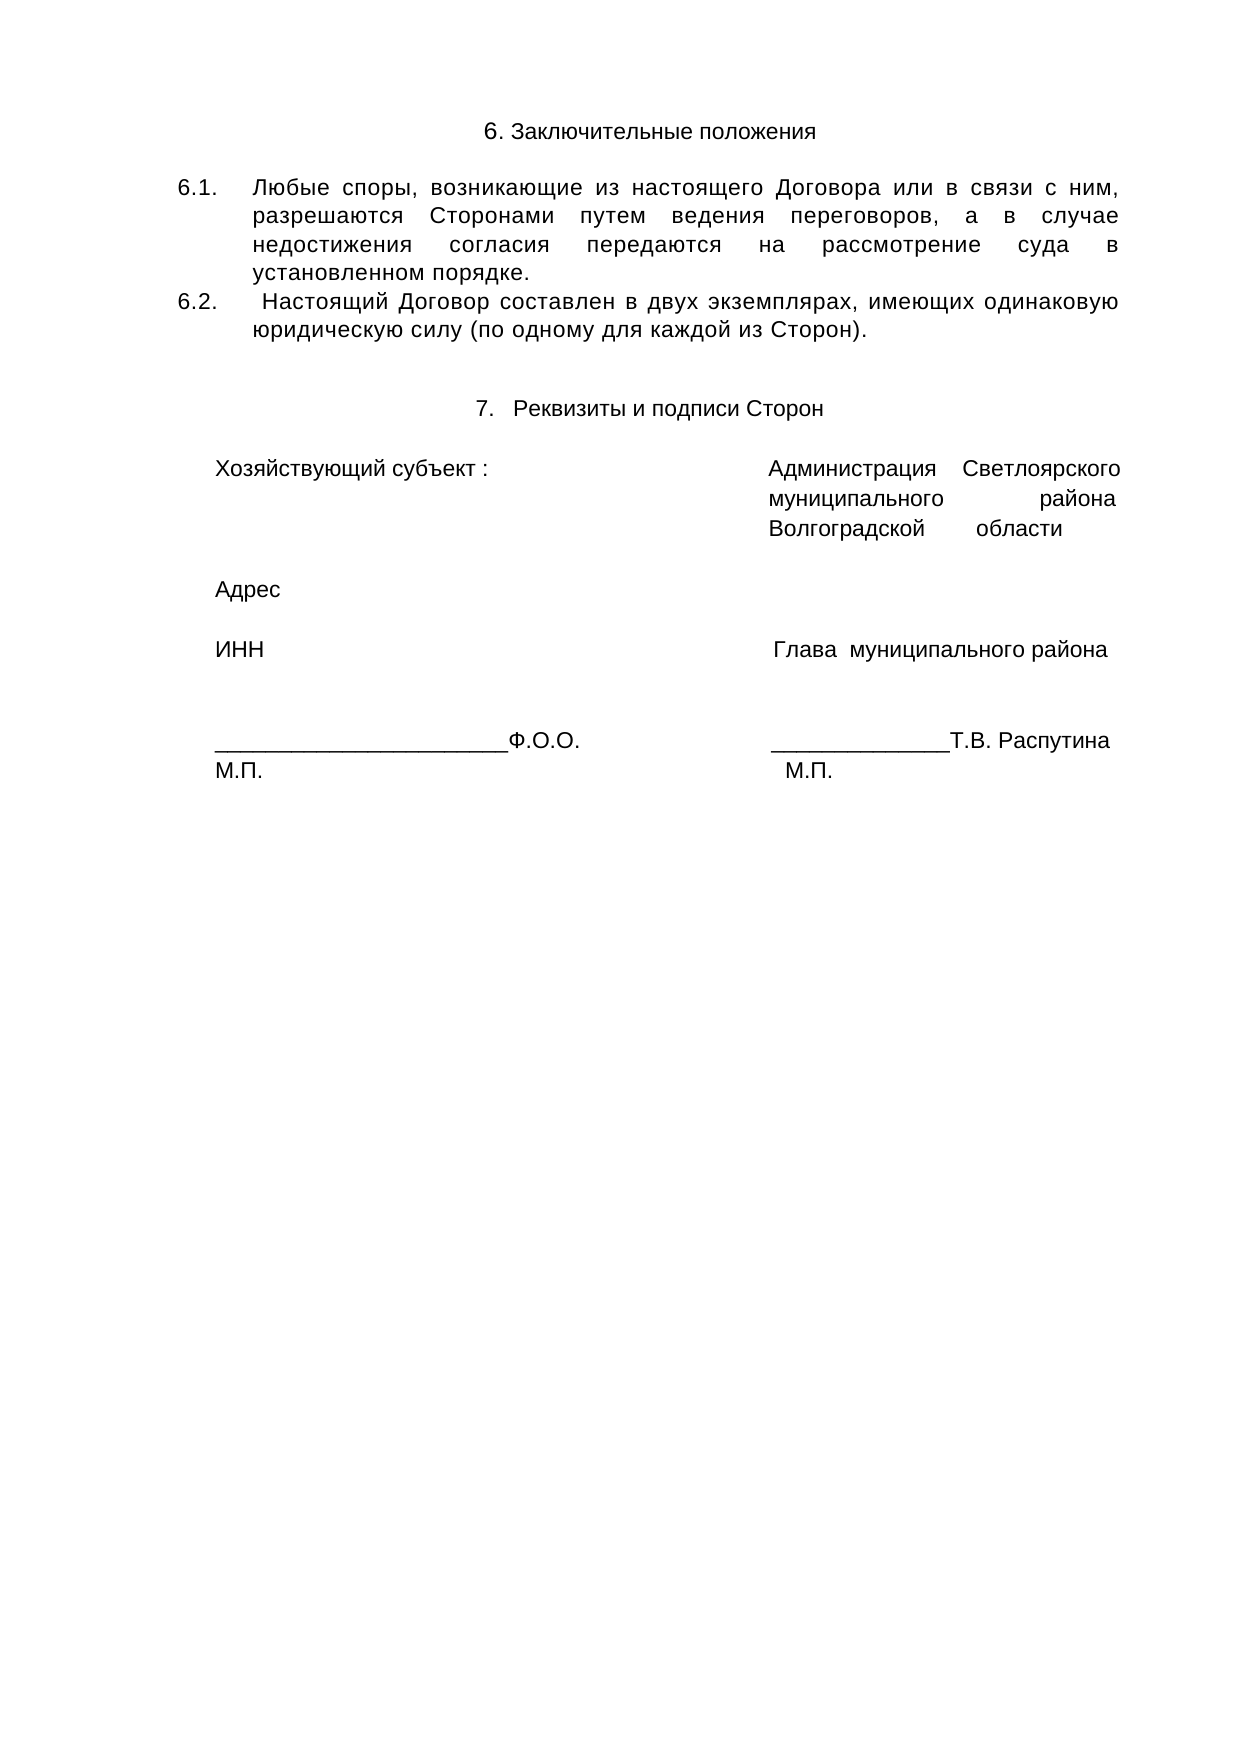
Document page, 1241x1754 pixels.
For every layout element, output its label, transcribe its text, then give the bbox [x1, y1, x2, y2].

list Хозяйствующий субъект : Администрация Светлоярского [215, 455, 1122, 481]
list муниципального района [215, 485, 1122, 511]
list Настоящий Договор составлен в двух экземплярах, имеющих одинаковую юридическую силу (по одному для каждой из Сторон). [177, 286, 1120, 343]
text 6. Заключительные положения [177, 118, 1122, 147]
list Волгоградской области [215, 515, 1122, 542]
list Реквизиты и подписи Сторон [177, 394, 1122, 421]
list Любые споры, возникающие из настоящего Договора или в связи с ним, разрешаются Сторонами путем ведения переговоров, а в случае недостижения согласия передаются на рассмотрение суда в установленном порядке. [177, 172, 1120, 286]
list М.П. М.П. [215, 757, 1122, 783]
list _______________________Ф.О.О. ______________Т.В. Распутина [215, 727, 1122, 753]
list ИНН Глава муниципального района [215, 636, 1122, 662]
list Адрес [215, 576, 1122, 602]
